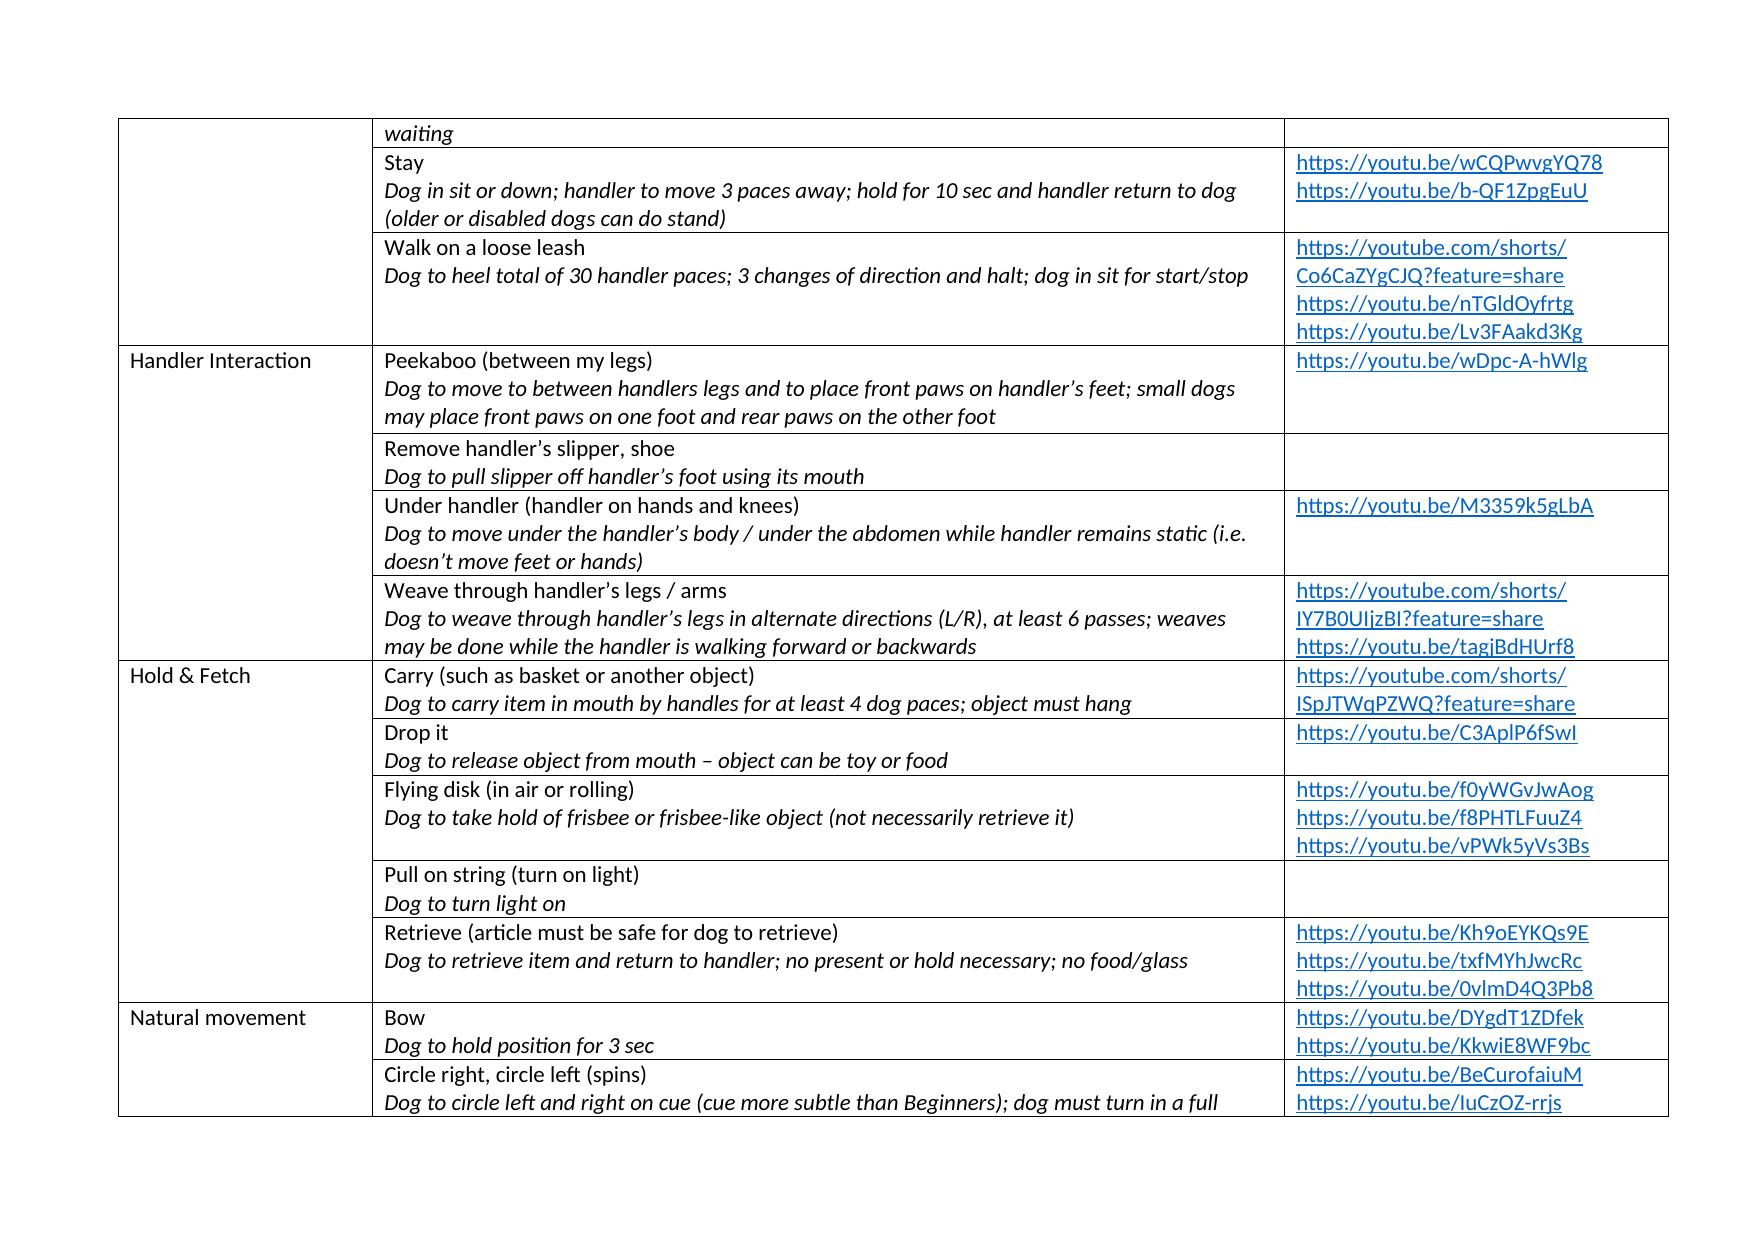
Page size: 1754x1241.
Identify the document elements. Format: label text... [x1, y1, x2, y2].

table_cell Peekaboo (between my legs) Dog to move to between handlers legs and to place front paws on handler’s feet; small dogs may place front paws on one foot and rear paws on the other foot [373, 346, 1284, 433]
table_cell https://youtu.be/C3AplP6fSwI [1285, 719, 1668, 774]
table_cell Walk on a loose leash Dog to heel total of 30 handler paces; 3 changes of direction and halt; dog in sit for start/stop [373, 233, 1284, 345]
table_cell https://youtube.com/shorts/IY7B0UIjzBI?feature=share https://youtu.be/tagjBdHUrf8 [1285, 576, 1668, 660]
table_cell Remove handler’s slipper, shoe Dog to pull slipper off handler’s foot using its mouth [373, 434, 1284, 490]
table_cell https://youtu.be/Kh9oEYKQs9E https://youtu.be/txfMYhJwcRc https://youtu.be/0vlmD4Q3Pb8 [1285, 918, 1668, 1002]
table_cell Hold & Fetch [119, 661, 372, 1002]
table_cell Handler Interaction [119, 346, 372, 660]
table_cell Under handler (handler on hands and knees) Dog to move under the handler’s body / under the abdomen while handler remains static (i.e. doesn’t move feet or hands) [373, 491, 1284, 575]
table_cell https://youtube.com/shorts/ISpJTWqPZWQ?feature=share [1285, 661, 1668, 717]
table_cell https://youtu.be/wDpc-A-hWlg [1285, 346, 1668, 433]
table_cell Pull on string (turn on light) Dog to turn light on [373, 861, 1284, 917]
table_cell [1285, 861, 1668, 917]
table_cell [373, 1060, 1284, 1116]
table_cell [1285, 119, 1668, 147]
table_cell Natural movement [119, 1003, 372, 1116]
table_cell https://youtu.be/wCQPwvgYQ78 https://youtu.be/b-QF1ZpgEuU [1285, 148, 1668, 232]
table_cell Carry (such as basket or another object) Dog to carry item in mouth by handles for at least 4 dog paces; object must hang [373, 661, 1284, 717]
table_cell https://youtube.com/shorts/Co6CaZYgCJQ?feature=share https://youtu.be/nTGldOyfrtg https://youtu.be/Lv3FAakd3Kg [1285, 233, 1668, 345]
table_cell Drop it Dog to release object from mouth – object can be toy or food [373, 719, 1284, 774]
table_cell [1285, 1060, 1668, 1116]
table_cell [1285, 434, 1668, 490]
table_cell https://youtu.be/f0yWGvJwAog https://youtu.be/f8PHTLFuuZ4 https://youtu.be/vPWk5yVs3Bs [1285, 776, 1668, 859]
table_cell Stay Dog in sit or down; handler to move 3 paces away; hold for 10 sec and handler return to dog (older or disabled dogs can do stand) [373, 148, 1284, 232]
table_cell Flying disk (in air or rolling) Dog to take hold of frisbee or frisbee-like object (not necessarily retrieve it) [373, 776, 1284, 859]
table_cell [373, 119, 1284, 147]
table_cell Bow Dog to hold position for 3 sec [373, 1003, 1284, 1059]
table_cell https://youtu.be/DYgdT1ZDfek https://youtu.be/KkwiE8WF9bc [1285, 1003, 1668, 1059]
table_cell Retrieve (article must be safe for dog to retrieve) Dog to retrieve item and return to handler; no present or hold necessary; no food/glass [373, 918, 1284, 1002]
table_cell https://youtu.be/M3359k5gLbA [1285, 491, 1668, 575]
table_cell Weave through handler’s legs / arms Dog to weave through handler’s legs in alternate directions (L/R), at least 6 passes; weaves may be done while the handler is walking forward or backwards [373, 576, 1284, 660]
